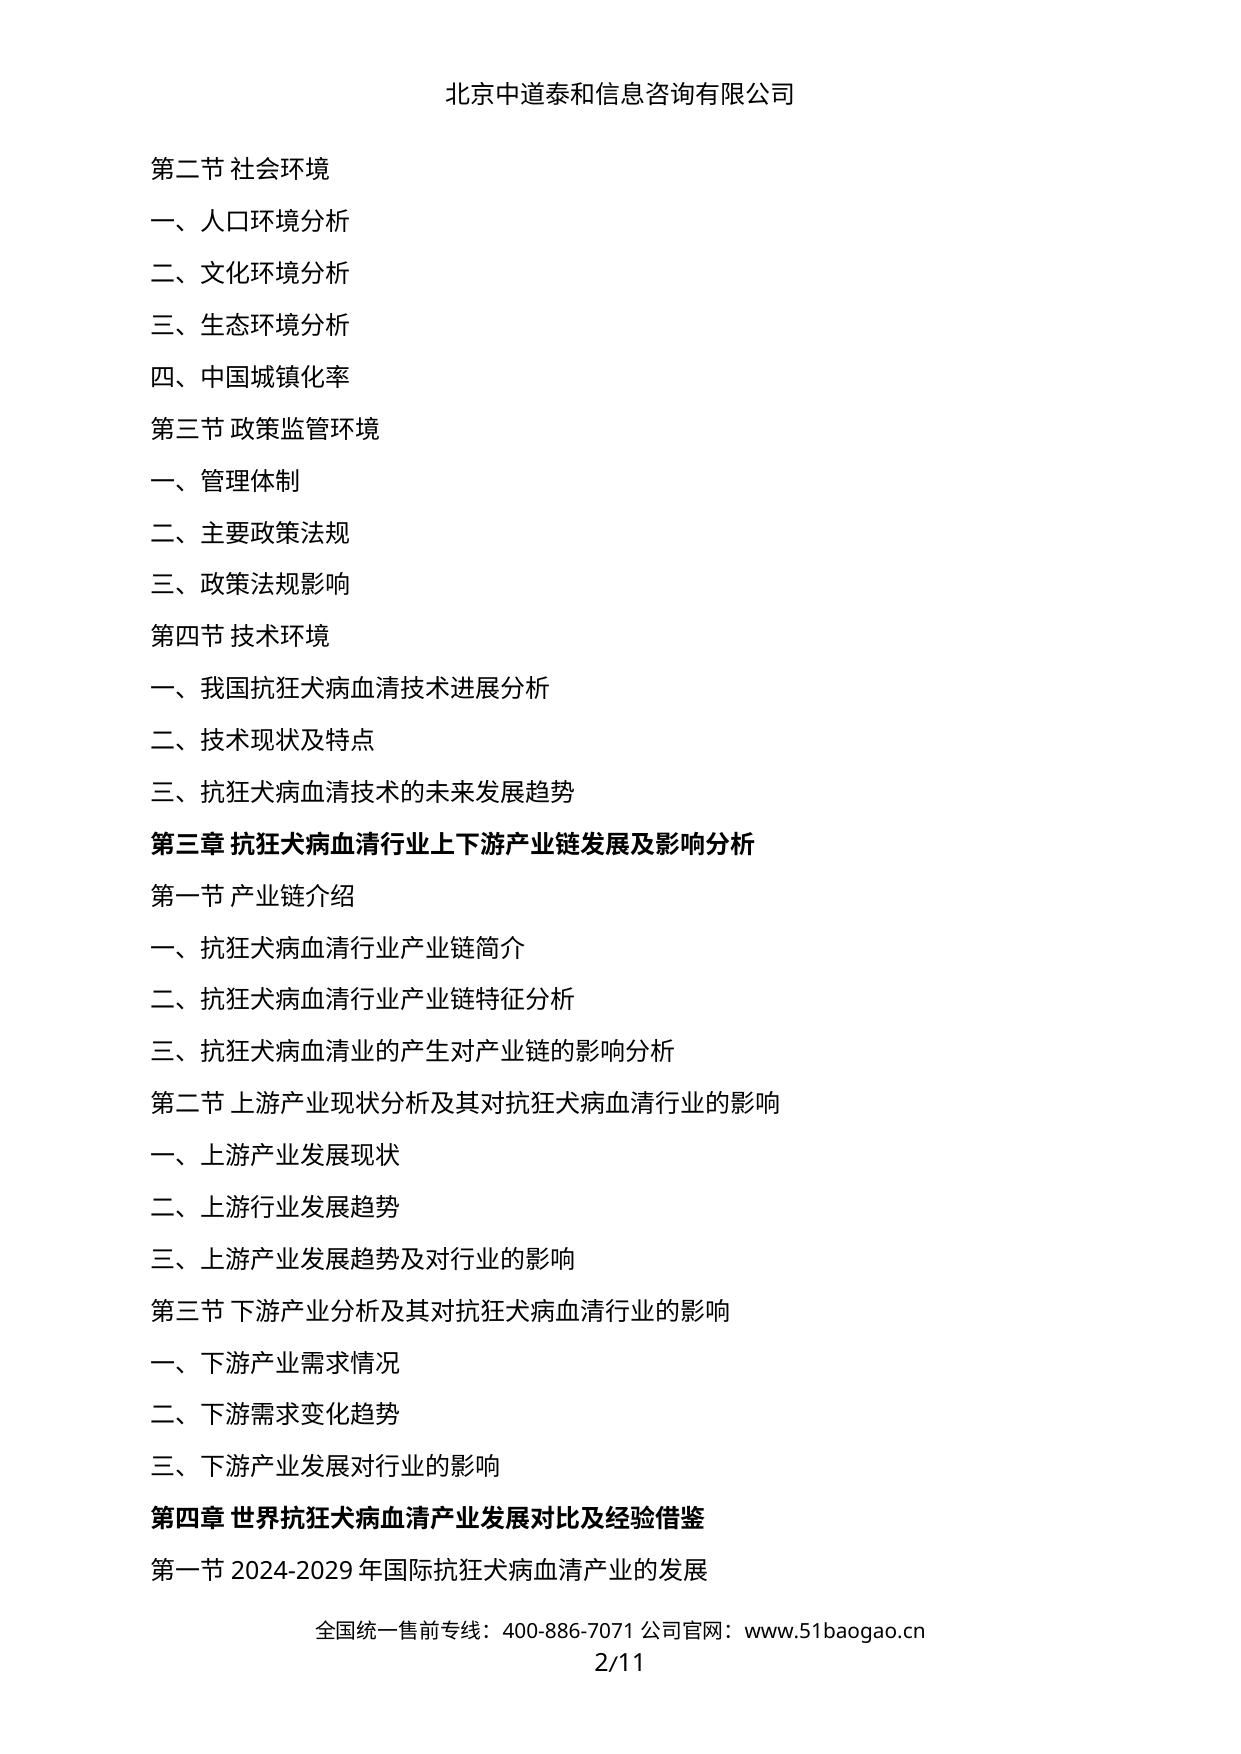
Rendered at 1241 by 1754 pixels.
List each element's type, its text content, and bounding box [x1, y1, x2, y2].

text 第四节 技术环境 [150, 617, 1090, 653]
text 二、上游行业发展趋势 [150, 1187, 1090, 1224]
text 第三节 下游产业分析及其对抗狂犬病血清行业的影响 [150, 1291, 1090, 1327]
text 第二节 社会环境 [150, 150, 1090, 186]
text 三、抗狂犬病血清技术的未来发展趋势 [150, 772, 1090, 809]
text 二、下游需求变化趋势 [150, 1395, 1090, 1431]
text 第一节 2024-2029年国际抗狂犬病血清产业的发展 [150, 1551, 1090, 1587]
text 第一节 产业链介绍 [150, 876, 1090, 912]
text 一、下游产业需求情况 [150, 1343, 1090, 1379]
text 三、政策法规影响 [150, 565, 1090, 601]
text 三、下游产业发展对行业的影响 [150, 1447, 1090, 1483]
text 二、抗狂犬病血清行业产业链特征分析 [150, 980, 1090, 1016]
text 三、生态环境分析 [150, 306, 1090, 342]
text 第三节 政策监管环境 [150, 409, 1090, 446]
text 一、我国抗狂犬病血清技术进展分析 [150, 669, 1090, 705]
text 一、抗狂犬病血清行业产业链简介 [150, 928, 1090, 964]
text 一、人口环境分析 [150, 202, 1090, 238]
text 二、文化环境分析 [150, 254, 1090, 290]
text 第三章 抗狂犬病血清行业上下游产业链发展及影响分析 [150, 824, 1090, 861]
text 一、上游产业发展现状 [150, 1136, 1090, 1172]
text 四、中国城镇化率 [150, 357, 1090, 394]
text 二、技术现状及特点 [150, 721, 1090, 757]
text 三、上游产业发展趋势及对行业的影响 [150, 1239, 1090, 1276]
text 二、主要政策法规 [150, 513, 1090, 549]
text 三、抗狂犬病血清业的产生对产业链的影响分析 [150, 1032, 1090, 1068]
text 一、管理体制 [150, 461, 1090, 497]
text 第四章 世界抗狂犬病血清产业发展对比及经验借鉴 [150, 1499, 1090, 1535]
text 第二节 上游产业现状分析及其对抗狂犬病血清行业的影响 [150, 1084, 1090, 1120]
